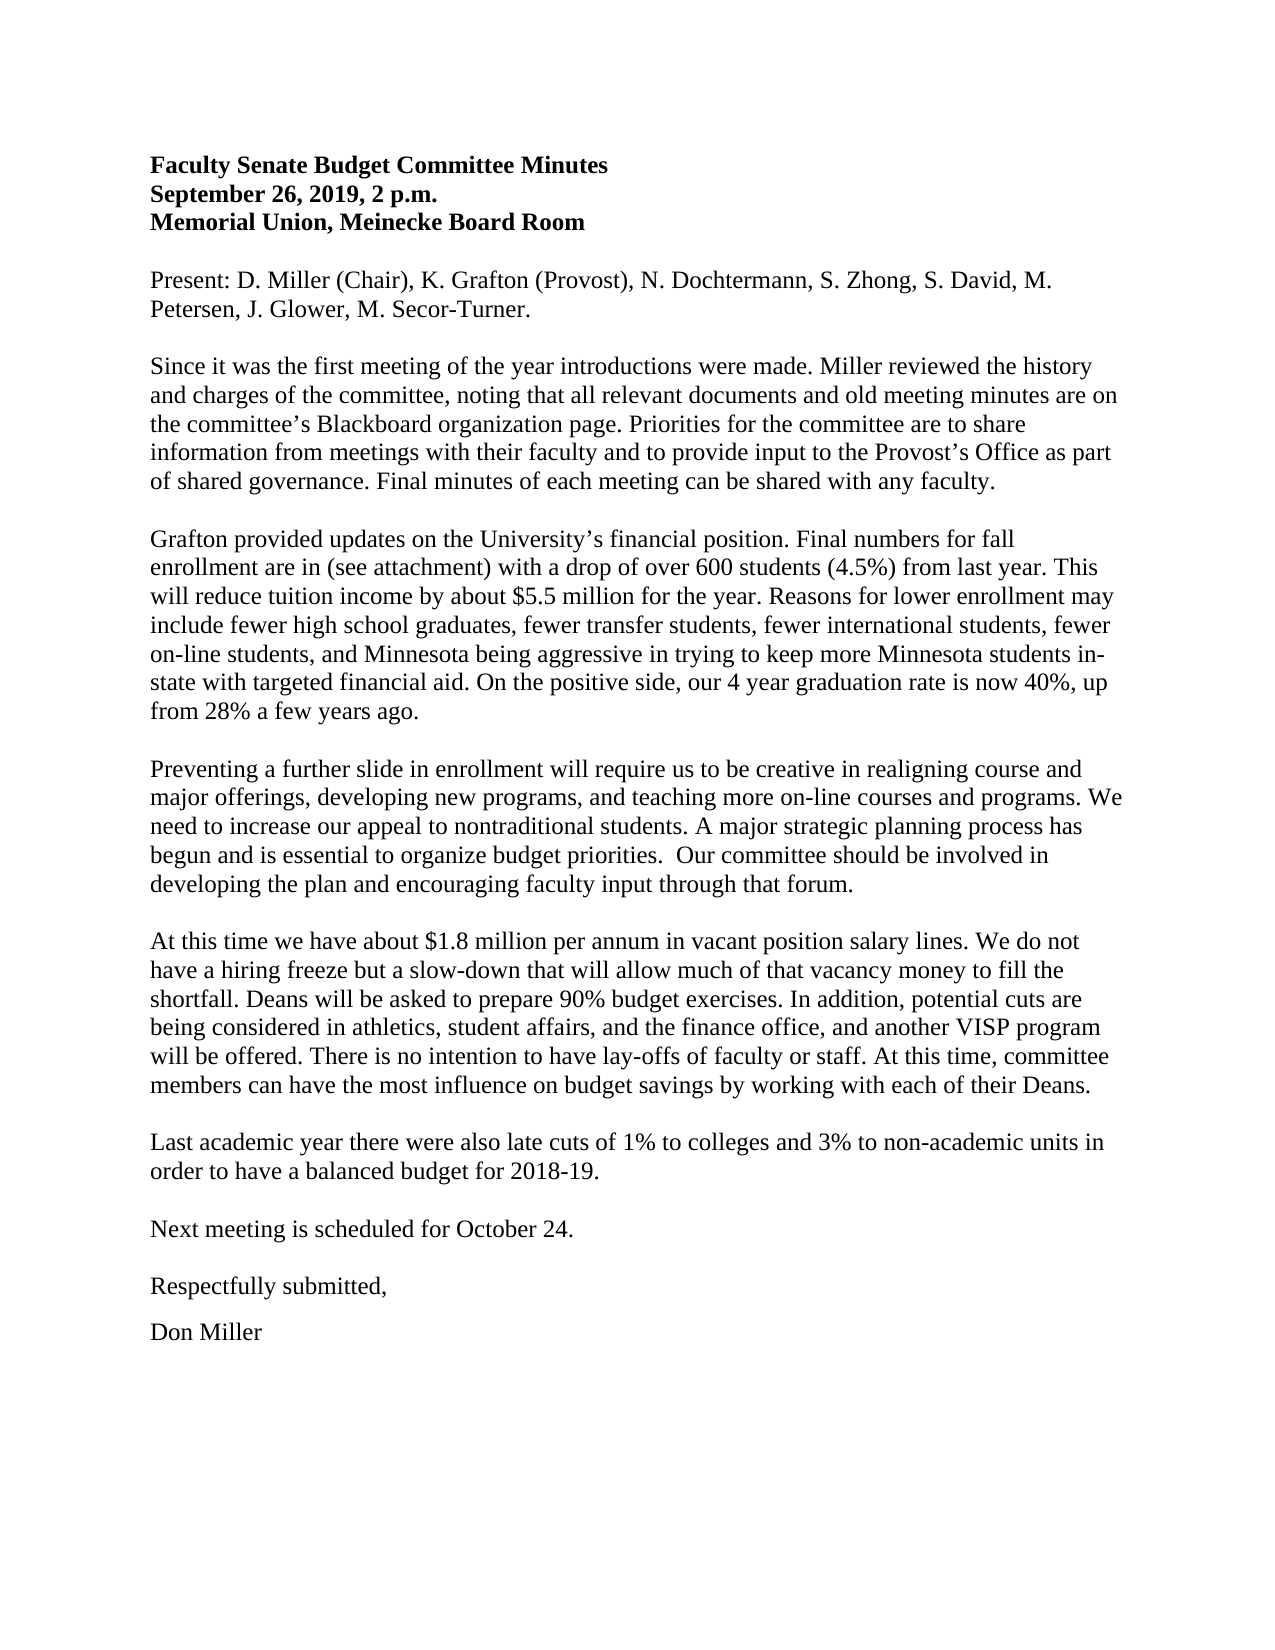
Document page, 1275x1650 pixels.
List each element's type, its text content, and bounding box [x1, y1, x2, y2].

text Preventing a further slide in enrollment will require us to be creative in realigning course and major offerings, developing new programs, and teaching more on-line courses and programs. We need to increase our appeal to nontraditional students. A major strategic planning process has begun and is essential to organize budget priorities. Our committee should be involved in developing the plan and encouraging faculty input through that forum. [150, 754, 1125, 897]
text Faculty Senate Budget Committee Minutes [150, 150, 1125, 179]
text Present: D. Miller (Chair), K. Grafton (Provost), N. Dochtermann, S. Zhong, S. David, M. Petersen, J. Glower, M. Secor-Turner. [150, 265, 1125, 322]
text Respectfully submitted, [150, 1271, 1125, 1300]
text Next meeting is scheduled for October 24. [150, 1214, 1125, 1242]
text Don Miller [150, 1317, 1125, 1345]
text At this time we have about $1.8 million per annum in vacant position salary lines. We do not have a hiring freeze but a slow-down that will allow much of that vacancy money to fill the shortfall. Deans will be asked to prepare 90% budget exercises. In addition, potential cuts are being considered in athletics, student affairs, and the finance office, and another VISP program will be offered. There is no intention to have lay-offs of faculty or staff. At this time, committee members can have the most influence on budget savings by working with each of their Deans. [150, 926, 1125, 1099]
text Grafton provided updates on the University’s financial position. Final numbers for fall enrollment are in (see attachment) with a drop of over 600 students (4.5%) from last year. This will reduce tuition income by about $5.5 million for the year. Reasons for lower enrollment may include fewer high school graduates, fewer transfer students, fewer international students, fewer on-line students, and Minnesota being aggressive in trying to keep more Minnesota students in-state with targeted financial aid. On the positive side, our 4 year graduation rate is now 40%, up from 28% a few years ago. [150, 524, 1125, 725]
text Last academic year there were also late cuts of 1% to colleges and 3% to non-academic units in order to have a balanced budget for 2018-19. [150, 1127, 1125, 1185]
text Memorial Union, Meinecke Board Room [150, 207, 1125, 236]
text Since it was the first meeting of the year introductions were made. Miller reviewed the history and charges of the committee, noting that all relevant documents and old meeting minutes are on the committee’s Blackboard organization page. Priorities for the committee are to share information from meetings with their faculty and to provide input to the Provost’s Office as part of shared governance. Final minutes of each meeting can be shared with any faculty. [150, 351, 1125, 495]
text September 26, 2019, 2 p.m. [150, 179, 1125, 207]
